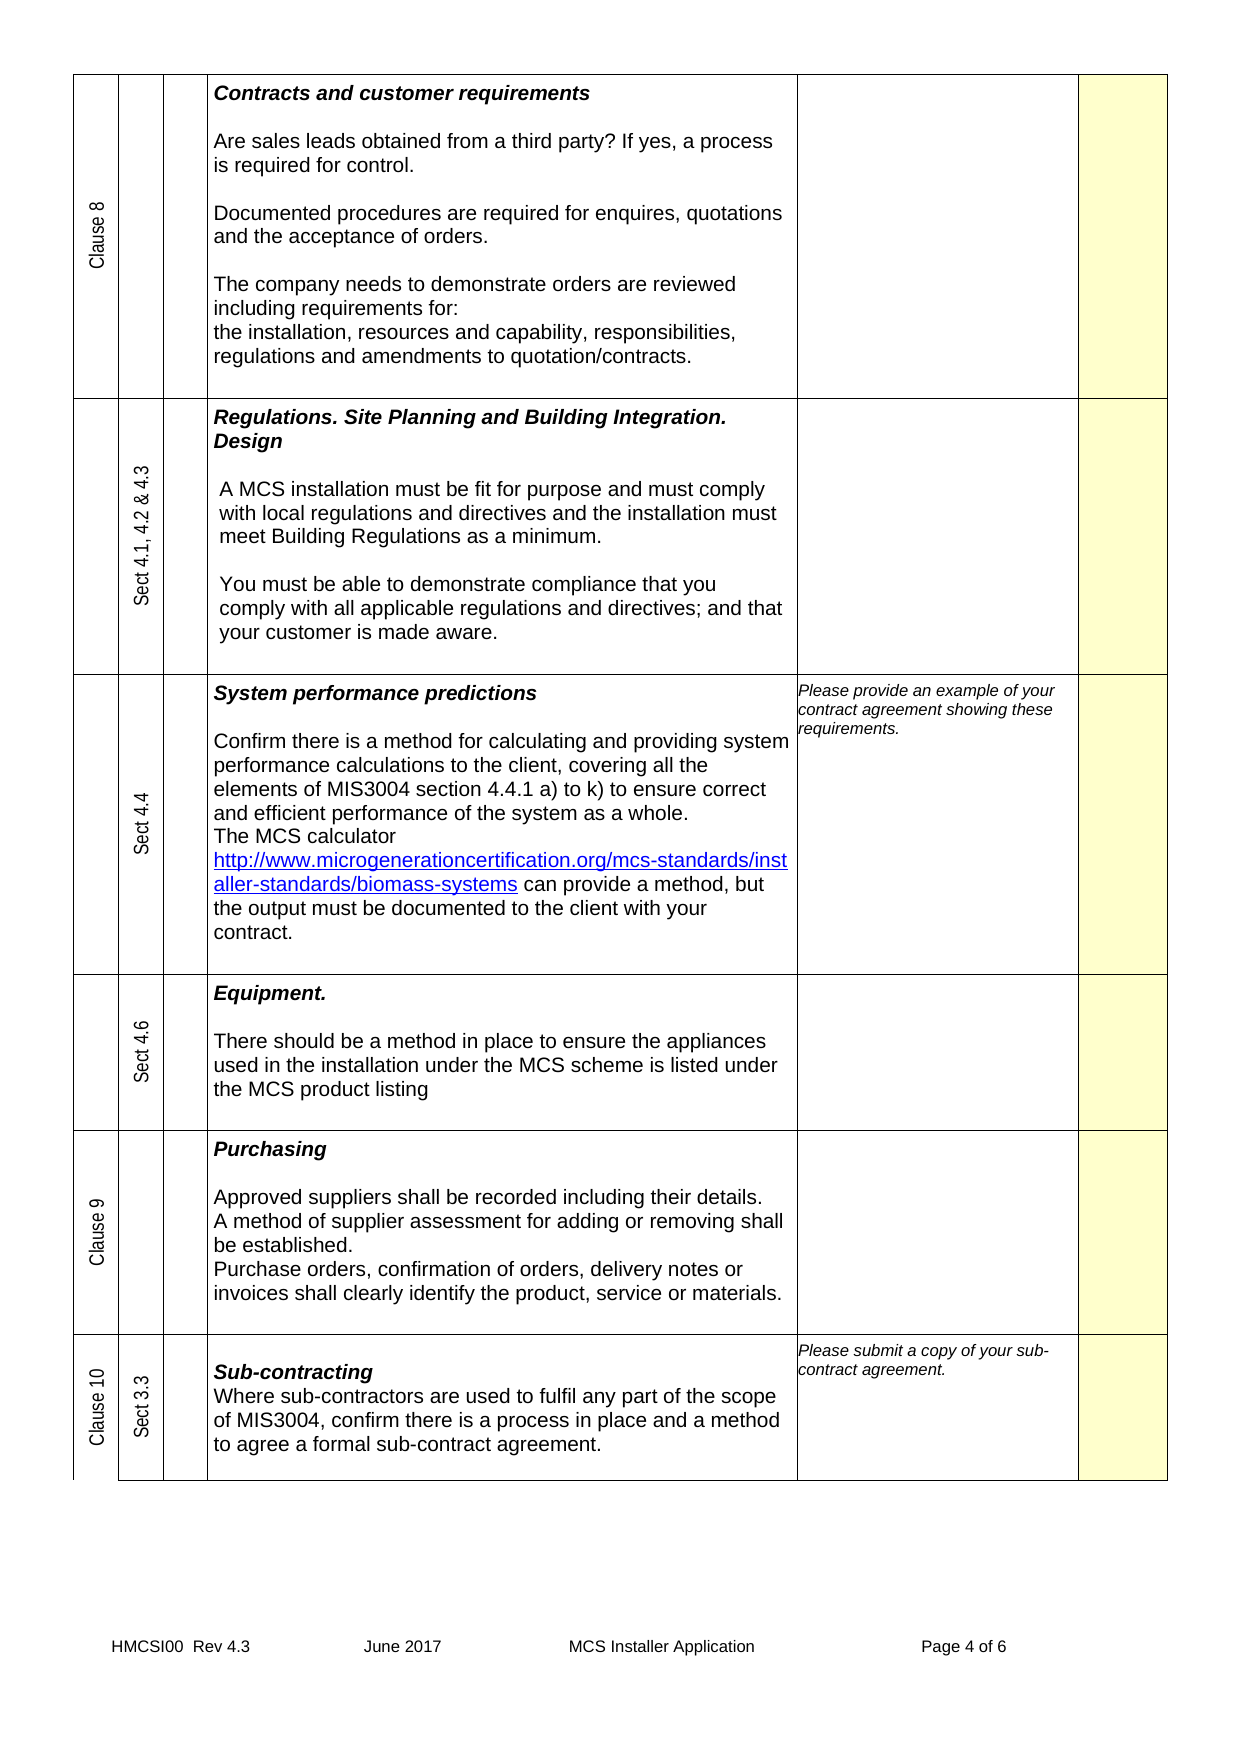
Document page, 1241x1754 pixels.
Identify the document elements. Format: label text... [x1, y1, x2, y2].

table_cell System performance predictions Confirm there is a method for calculating and providing system performance calculations to the client, covering all the elements of MIS3004 section 4.4.1 a) to k) to ensure correct and efficient performance of the system as a whole. The MCS calculator http://www.microgenerationcertification.org/mcs-standards/installer-standards/biomass-systems can provide a method, but the output must be documented to the client with your contract. [208, 675, 797, 974]
table_cell Clause 8 [74, 75, 118, 398]
table_cell Sect 3.3 [119, 1335, 163, 1480]
table_cell Equipment. There should be a method in place to ensure the appliances used in the installation under the MCS scheme is listed under the MCS product listing [208, 975, 797, 1130]
table_cell Please submit a copy of your sub-contract agreement. [798, 1335, 1078, 1480]
table_cell [119, 75, 163, 398]
table_cell Sect 4.6 [119, 975, 163, 1130]
table_cell Purchasing Approved suppliers shall be recorded including their details. A method of supplier assessment for adding or removing shall be established. Purchase orders, confirmation of orders, delivery notes or invoices shall clearly identify the product, service or materials. [208, 1131, 797, 1334]
table_cell [164, 1335, 207, 1480]
table_cell [798, 75, 1078, 398]
table_cell [798, 1131, 1078, 1334]
table_cell Clause 9 [74, 1131, 118, 1334]
table_cell Sub-contracting Where sub-contractors are used to fulfil any part of the scope of MIS3004, confirm there is a process in place and a method to agree a formal sub-contract agreement. [208, 1335, 797, 1480]
table_cell [1079, 1335, 1167, 1480]
table_cell [1079, 75, 1167, 398]
table_cell [74, 675, 118, 974]
table_cell Sect 4.4 [119, 675, 163, 974]
table_cell [798, 975, 1078, 1130]
table_cell [798, 399, 1078, 674]
table_cell [164, 1131, 207, 1334]
table_cell [1079, 975, 1167, 1130]
table_cell Regulations. Site Planning and Building Integration. Design A MCS installation must be fit for purpose and must comply with local regulations and directives and the installation must meet Building Regulations as a minimum. You must be able to demonstrate compliance that you comply with all applicable regulations and directives; and that your customer is made aware. [208, 399, 797, 674]
table_cell [1079, 399, 1167, 674]
table_cell [74, 399, 118, 674]
table_cell [164, 675, 207, 974]
table_cell [119, 1131, 163, 1334]
table_cell [164, 975, 207, 1130]
table_cell [1079, 1131, 1167, 1334]
table_cell Clause 10 [74, 1335, 118, 1480]
table_cell [1079, 675, 1167, 974]
table_cell [74, 975, 118, 1130]
table_cell Please provide an example of your contract agreement showing these requirements. [798, 675, 1078, 974]
table_cell Sect 4.1, 4.2 & 4.3 [119, 399, 163, 674]
table_cell Contracts and customer requirements Are sales leads obtained from a third party? If yes, a process is required for control. Documented procedures are required for enquires, quotations and the acceptance of orders. The company needs to demonstrate orders are reviewed including requirements for: the installation, resources and capability, responsibilities, regulations and amendments to quotation/contracts. [208, 75, 797, 398]
table_cell [164, 399, 207, 674]
table_cell [164, 75, 207, 398]
